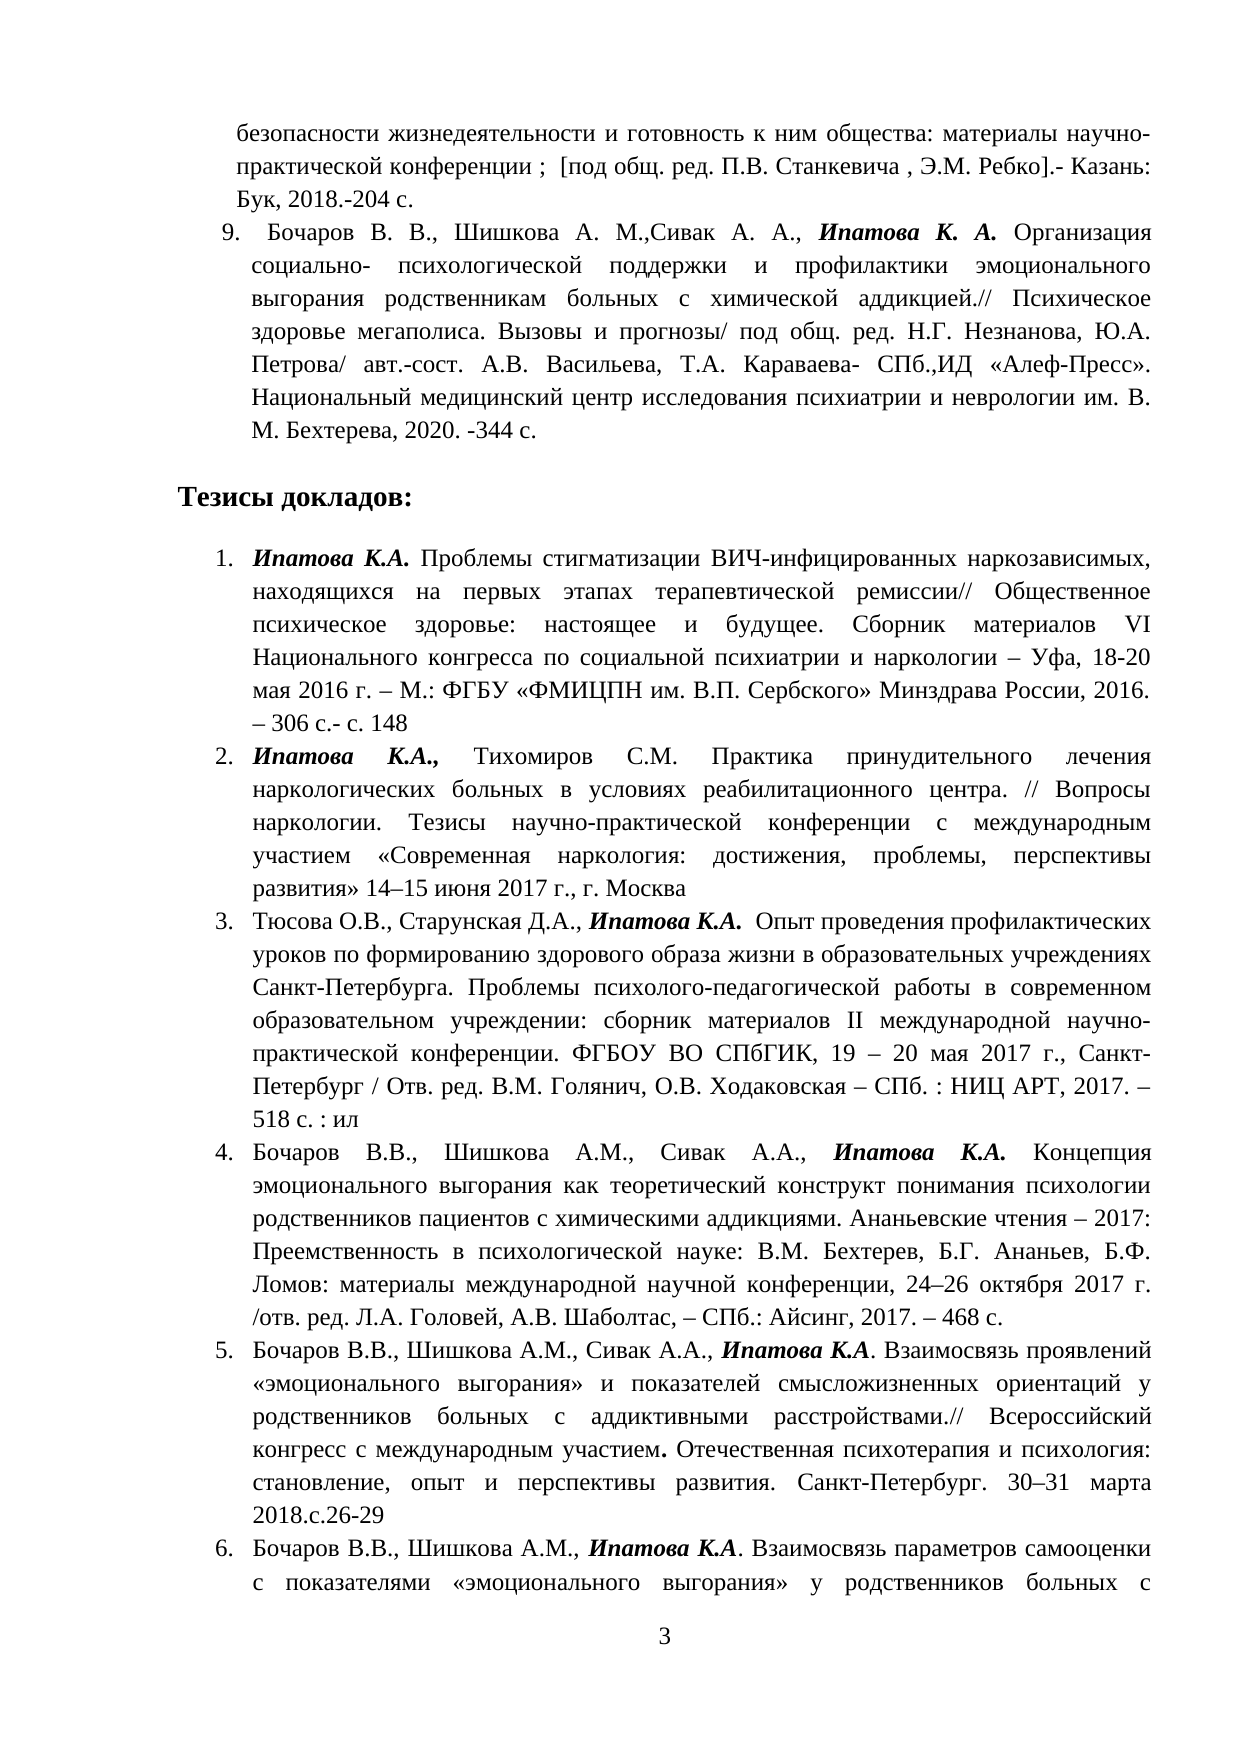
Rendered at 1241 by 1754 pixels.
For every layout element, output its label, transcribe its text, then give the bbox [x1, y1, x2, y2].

list Ипатова К.А. Проблемы стигматизации ВИЧ-инфицированных наркозависимых, находящихся на первых этапах терапевтической ремиссии// Общественное психическое здоровье: настоящее и будущее. Сборник материалов VI Национального конгресса по социальной психиатрии и наркологии – Уфа, 18-20 мая 2016 г. – М.: ФГБУ «ФМИЦПН им. В.П. Сербского» Минздрава России, 2016. – 306 с.- с. 148 [215, 543, 1152, 737]
list Бочаров В.В., Шишкова А.М., Сивак А.А., Ипатова К.А. Взаимосвязь проявлений «эмоционального выгорания» и показателей смысложизненных ориентаций у родственников больных с аддиктивными расстройствами.// Всероссийский конгресс с международным участием. Отечественная психотерапия и психология: становление, опыт и перспективы развития. Санкт-Петербург. 30–31 марта 2018.с.26-29 [215, 1335, 1152, 1529]
list Бочаров В.В., Шишкова А.М., Сивак А.А., Ипатова К.А. Концепция эмоционального выгорания как теоретический конструкт понимания психологии родственников пациентов с химическими аддикциями. Ананьевские чтения – 2017: Преемственность в психологической науке: В.М. Бехтерев, Б.Г. Ананьев, Б.Ф. Ломов: материалы международной научной конференции, 24–26 октября 2017 г. /отв. ред. Л.А. Головей, А.В. Шаболтас, – СПб.: Айсинг, 2017. – 468 с. [215, 1137, 1152, 1331]
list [215, 1533, 1152, 1595]
list Бочаров В. В., Шишкова А. М.,Сивак А. А., Ипатова К. А. Организация социально- психологической поддержки и профилактики эмоционального выгорания родственникам больных с химической аддикцией.// Психическое здоровье мегаполиса. Вызовы и прогнозы/ под общ. ред. Н.Г. Незнанова, Ю.А. Петрова/ авт.-сост. А.В. Васильева, Т.А. Караваева- СПб.,ИД «Алеф-Пресс». Национальный медицинский центр исследования психиатрии и неврологии им. В. М. Бехтерева, 2020. -344 с. [222, 217, 1152, 444]
list Ипатова К.А., Тихомиров С.М. Практика принудительного лечения наркологических больных в условиях реабилитационного центра. // Вопросы наркологии. Тезисы научно-практической конференции с международным участием «Современная наркология: достижения, проблемы, перспективы развития» 14–15 июня 2017 г., г. Москва [215, 741, 1152, 902]
text Тезисы докладов: [177, 479, 1152, 512]
list Тюсова О.В., Старунская Д.А., Ипатова К.А. Опыт проведения профилактических уроков по формированию здорового образа жизни в образовательных учреждениях Санкт-Петербурга. Проблемы психолого-педагогической работы в современном образовательном учреждении: сборник материалов II международной научно-практической конференции. ФГБОУ ВО СПбГИК, 19 – 20 мая 2017 г., Санкт-Петербург / Отв. ред. В.М. Голянич, О.В. Ходаковская – СПб. : НИЦ АРТ, 2017. – 518 с. : ил [215, 906, 1152, 1133]
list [207, 118, 1152, 213]
